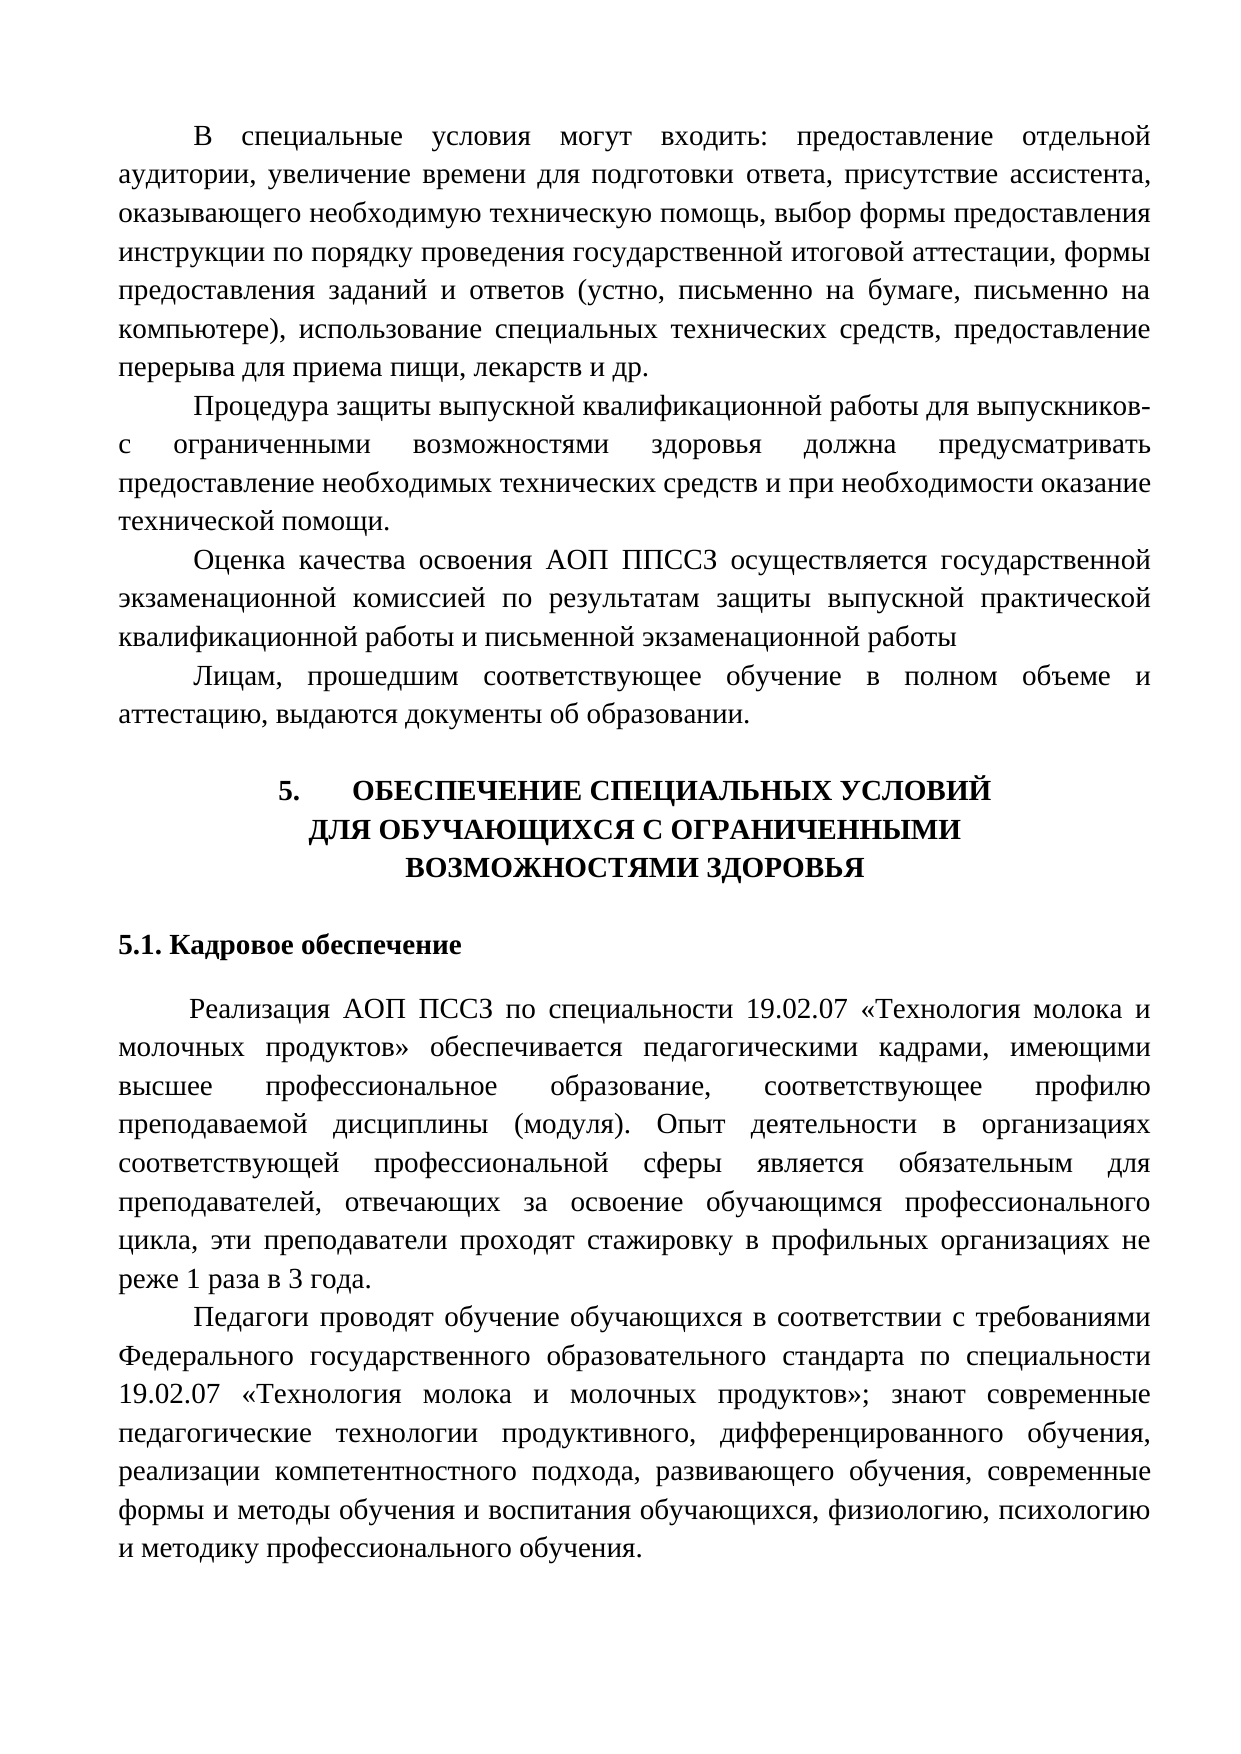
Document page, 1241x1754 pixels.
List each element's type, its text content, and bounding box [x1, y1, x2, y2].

text 5. ОБЕСПЕЧЕНИЕ СПЕЦИАЛЬНЫХ УСЛОВИЙ [118, 773, 1152, 807]
text ВОЗМОЖНОСТЯМИ ЗДОРОВЬЯ [118, 850, 1152, 884]
text ДЛЯ ОБУЧАЮЩИХСЯ С ОГРАНИЧЕННЫМИ [118, 812, 1152, 845]
text Лицам, прошедшим соответствующее обучение в полном объеме и аттестацию, выдаются документы об образовании. [118, 658, 1152, 730]
text Педагоги проводят обучение обучающихся в соответствии с требованиями Федерального государственного образовательного стандарта по специальности 19.02.07 «Технология молока и молочных продуктов»; знают современные педагогические технологии продуктивного, дифференцированного обучения, реализации компетентностного подхода, развивающего обучения, современные формы и методы обучения и воспитания обучающихся, физиологию, психологию и методику профессионального обучения. [118, 1299, 1152, 1564]
text Оценка качества освоения АОП ППССЗ осуществляется государственной экзаменационной комиссией по результатам защиты выпускной практической квалификационной работы и письменной экзаменационной работы [118, 542, 1152, 653]
text 5.1. Кадровое обеспечение [118, 927, 1152, 961]
text Реализация АОП ПССЗ по специальности 19.02.07 «Технология молока и молочных продуктов» обеспечивается педагогическими кадрами, имеющими высшее профессиональное образование, соответствующее профилю преподаваемой дисциплины (модуля). Опыт деятельности в организациях соответствующей профессиональной сферы является обязательным для преподавателей, отвечающих за освоение обучающимся профессионального цикла, эти преподаватели проходят стажировку в профильных организациях не реже 1 раза в 3 года. [118, 991, 1152, 1294]
text В специальные условия могут входить: предоставление отдельной аудитории, увеличение времени для подготовки ответа, присутствие ассистента, оказывающего необходимую техническую помощь, выбор формы предоставления инструкции по порядку проведения государственной итоговой аттестации, формы предоставления заданий и ответов (устно, письменно на бумаге, письменно на компьютере), использование специальных технических средств, предоставление перерыва для приема пищи, лекарств и др. [118, 118, 1152, 383]
text Процедура защиты выпускной квалификационной работы для выпускников- с ограниченными возможностями здоровья должна предусматривать предоставление необходимых технических средств и при необходимости оказание технической помощи. [118, 388, 1152, 537]
